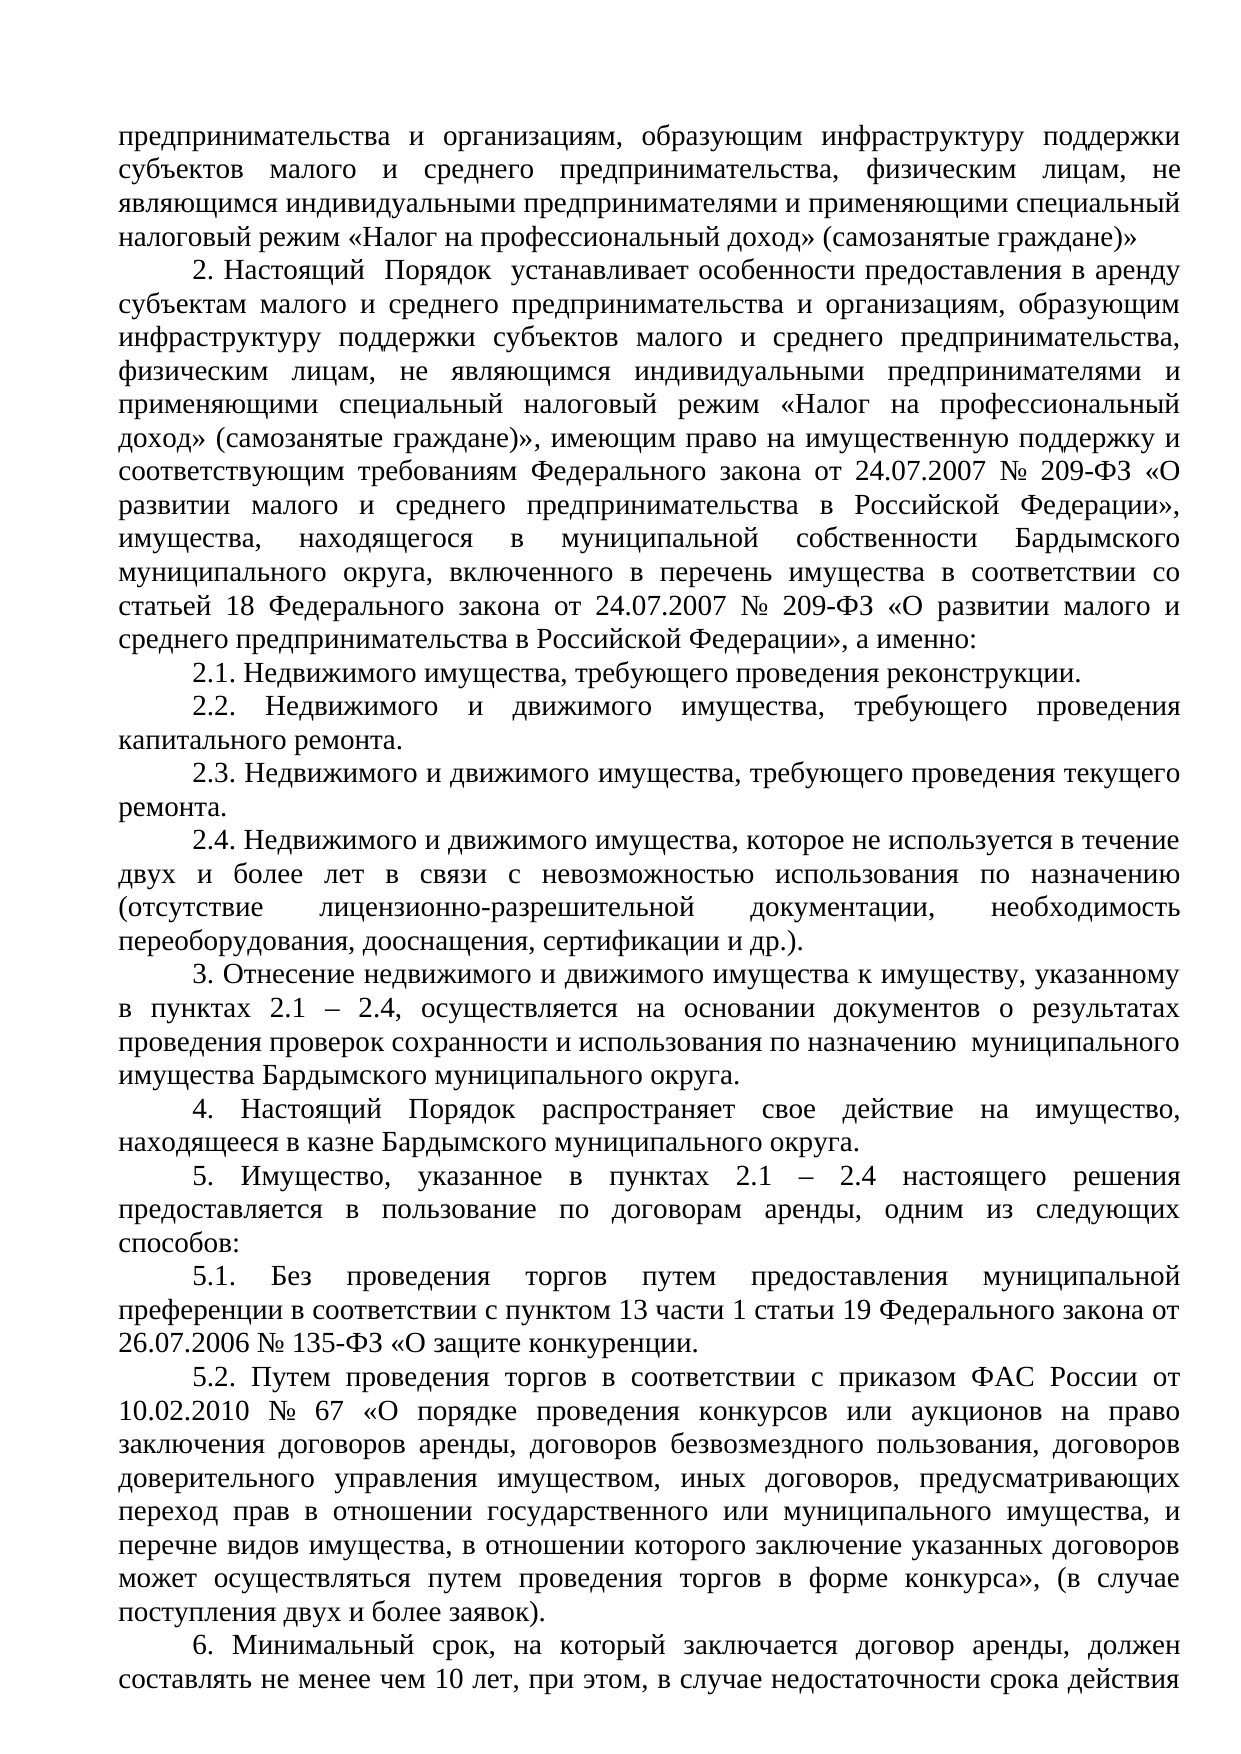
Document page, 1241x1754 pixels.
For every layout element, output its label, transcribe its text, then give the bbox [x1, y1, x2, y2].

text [118, 1627, 1181, 1694]
text 5.1. Без проведения торгов путем предоставления муниципальной преференции в соответствии с пунктом 13 части 1 статьи 19 Федерального закона от 26.07.2006 № 135-ФЗ «О защите конкуренции. [118, 1258, 1181, 1359]
text 5.2. Путем проведения торгов в соответствии с приказом ФАС России от 10.02.2010 № 67 «О порядке проведения конкурсов или аукционов на право заключения договоров аренды, договоров безвозмездного пользования, договоров доверительного управления имуществом, иных договоров, предусматривающих переход прав в отношении государственного или муниципального имущества, и перечне видов имущества, в отношении которого заключение указанных договоров может осуществляться путем проведения торгов в форме конкурса», (в случае поступления двух и более заявок). [118, 1359, 1181, 1627]
text 3. Отнесение недвижимого и движимого имущества к имуществу, указанному в пунктах 2.1 – 2.4, осуществляется на основании документов о результатах проведения проверок сохранности и использования по назначению муниципального имущества Бардымского муниципального округа. [118, 957, 1181, 1091]
text 2.2. Недвижимого и движимого имущества, требующего проведения капитального ремонта. [118, 688, 1181, 755]
text 4. Настоящий Порядок распространяет свое действие на имущество, находящееся в казне Бардымского муниципального округа. [118, 1091, 1181, 1158]
text 2. Настоящий Порядок устанавливает особенности предоставления в аренду субъектам малого и среднего предпринимательства и организациям, образующим инфраструктуру поддержки субъектов малого и среднего предпринимательства, физическим лицам, не являющимся индивидуальными предпринимателями и применяющими специальный налоговый режим «Налог на профессиональный доход» (самозанятые граждане)», имеющим право на имущественную поддержку и соответствующим требованиям Федерального закона от 24.07.2007 № 209-ФЗ «О развитии малого и среднего предпринимательства в Российской Федерации», имущества, находящегося в муниципальной собственности Бардымского муниципального округа, включенного в перечень имущества в соответствии со статьей 18 Федерального закона от 24.07.2007 № 209-ФЗ «О развитии малого и среднего предпринимательства в Российской Федерации», а именно: [118, 252, 1181, 655]
text 2.1. Недвижимого имущества, требующего проведения реконструкции. [118, 655, 1181, 688]
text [118, 118, 1181, 252]
text 2.4. Недвижимого и движимого имущества, которое не используется в течение двух и более лет в связи с невозможностью использования по назначению (отсутствие лицензионно-разрешительной документации, необходимость переоборудования, дооснащения, сертификации и др.). [118, 822, 1181, 957]
text 2.3. Недвижимого и движимого имущества, требующего проведения текущего ремонта. [118, 755, 1181, 822]
text 5. Имущество, указанное в пунктах 2.1 – 2.4 настоящего решения предоставляется в пользование по договорам аренды, одним из следующих способов: [118, 1158, 1181, 1258]
